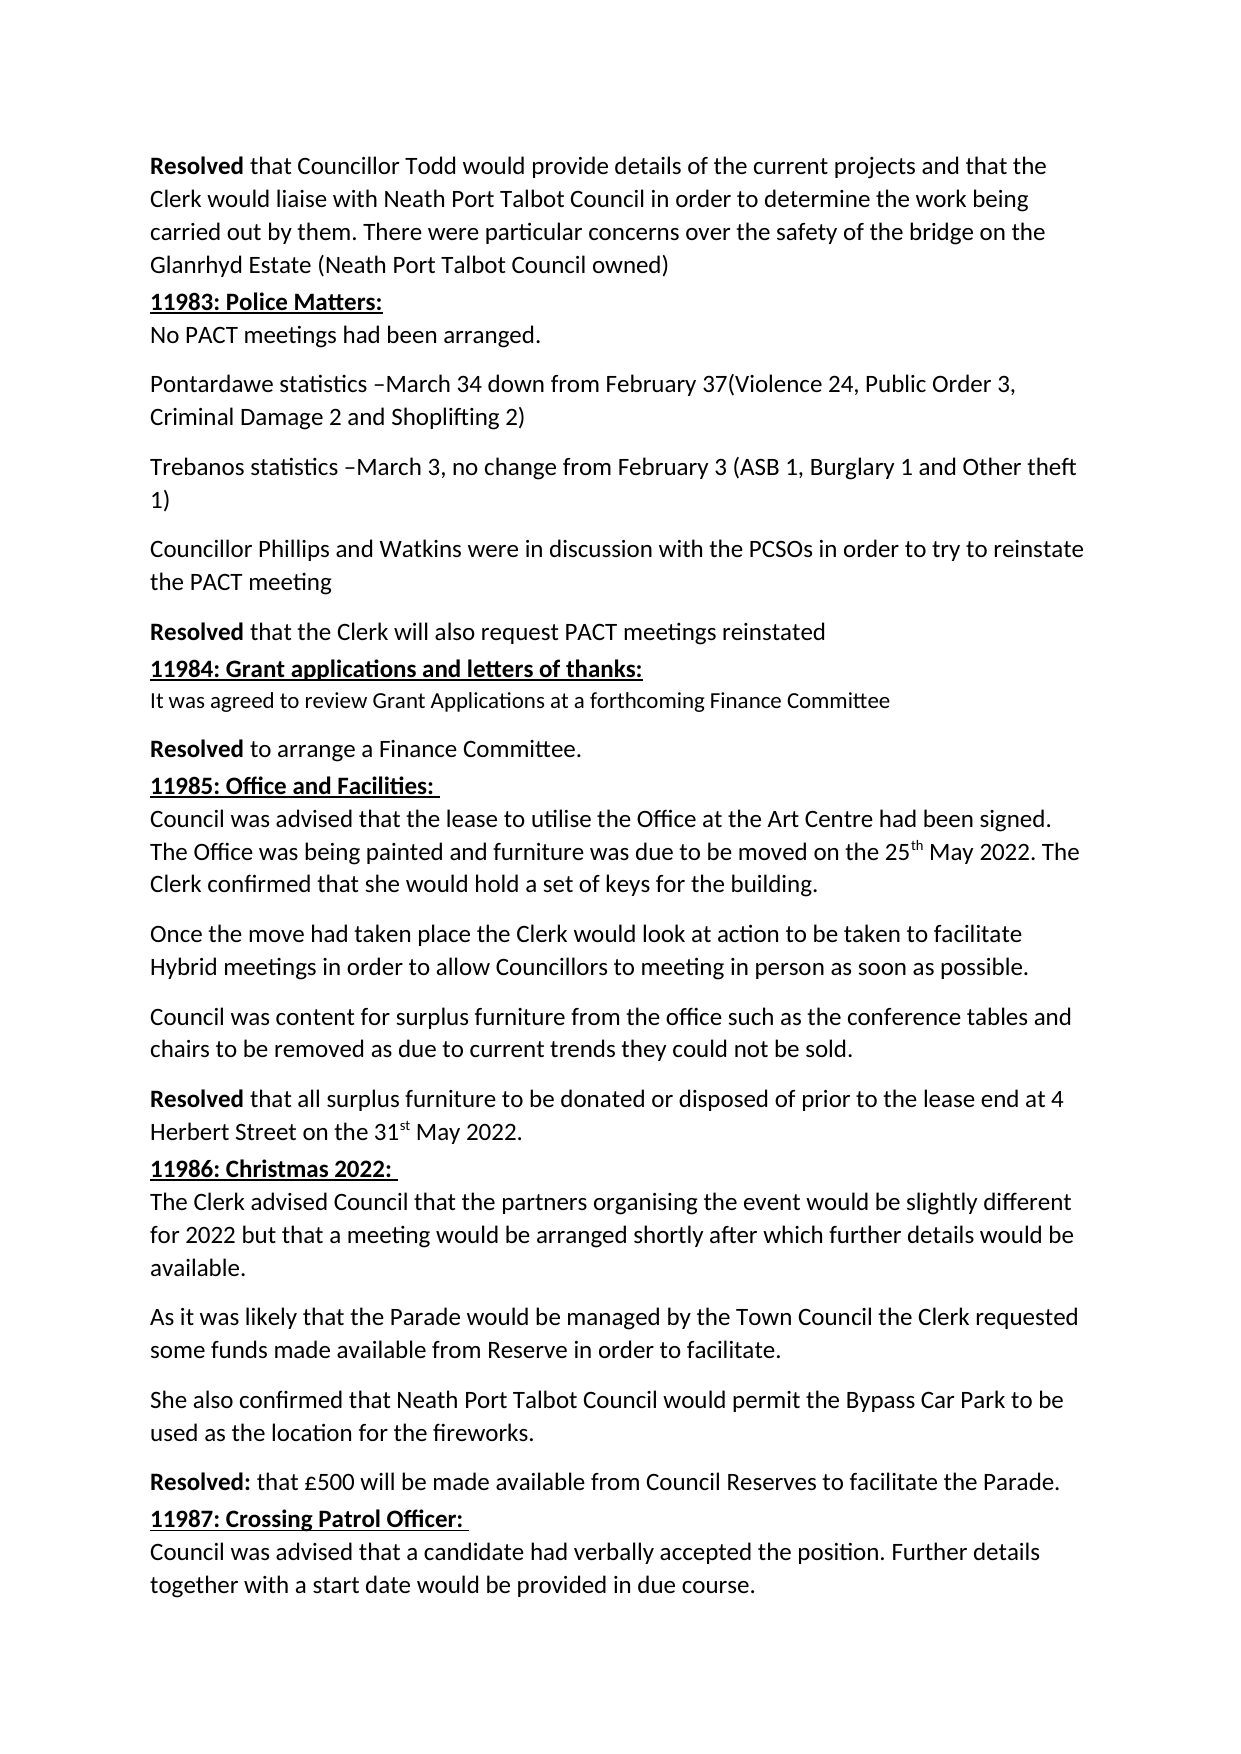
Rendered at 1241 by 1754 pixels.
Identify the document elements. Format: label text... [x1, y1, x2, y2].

subtitle 11983: Police Matters: [150, 286, 1090, 316]
subtitle 11986: Christmas 2022: [150, 1153, 1090, 1184]
text As it was likely that the Parade would be managed by the Town Council the Clerk requested some funds made available from Reserve in order to facilitate. [150, 1301, 1090, 1365]
subtitle Resolved that all surplus furniture to be donated or disposed of prior to the lease end at 4 Herbert Street on the 31st May 2022. [150, 1083, 1090, 1147]
subtitle 11987: Crossing Patrol Officer: [150, 1503, 1090, 1534]
text Once the move had taken place the Clerk would look at action to be taken to facilitate Hybrid meetings in order to allow Councillors to meeting in person as soon as possible. [150, 918, 1090, 982]
text Trebanos statistics –March 3, no change from February 3 (ASB 1, Burglary 1 and Other theft 1) [150, 451, 1090, 514]
subtitle Resolved that Councillor Todd would provide details of the current projects and that the Clerk would liaise with Neath Port Talbot Council in order to determine the work being carried out by them. There were particular concerns over the safety of the bridge on the Glanrhyd Estate (Neath Port Talbot Council owned) [150, 150, 1090, 279]
text The Clerk advised Council that the partners organising the event would be slightly different for 2022 but that a meeting would be arranged shortly after which further details would be available. [150, 1186, 1090, 1282]
subtitle Resolved that the Clerk will also request PACT meetings reinstated [150, 616, 1090, 646]
text Council was content for surplus furniture from the office such as the conference tables and chairs to be removed as due to current trends they could not be sold. [150, 1001, 1090, 1064]
text Councillor Phillips and Watkins were in discussion with the PCSOs in order to try to reinstate the PACT meeting [150, 533, 1090, 597]
text Council was advised that the lease to utilise the Office at the Art Centre had been signed. The Office was being painted and furniture was due to be moved on the 25th May 2022. The Clerk confirmed that she would hold a set of keys for the building. [150, 803, 1090, 899]
subtitle Resolved to arrange a Finance Committee. [150, 733, 1090, 763]
subtitle 11984: Grant applications and letters of thanks: [150, 653, 1090, 683]
text It was agreed to review Grant Applications at a forthcoming Finance Committee [150, 686, 1090, 714]
text Pontardawe statistics –March 34 down from February 37(Violence 24, Public Order 3, Criminal Damage 2 and Shoplifting 2) [150, 368, 1090, 432]
text Council was advised that a candidate had verbally accepted the position. Further details together with a start date would be provided in due course. [150, 1536, 1090, 1600]
subtitle Resolved: that £500 will be made available from Council Reserves to facilitate the Parade. [150, 1466, 1090, 1497]
text No PACT meetings had been arranged. [150, 319, 1090, 349]
text She also confirmed that Neath Port Talbot Council would permit the Bypass Car Park to be used as the location for the fireworks. [150, 1384, 1090, 1447]
subtitle 11985: Office and Facilities: [150, 770, 1090, 800]
